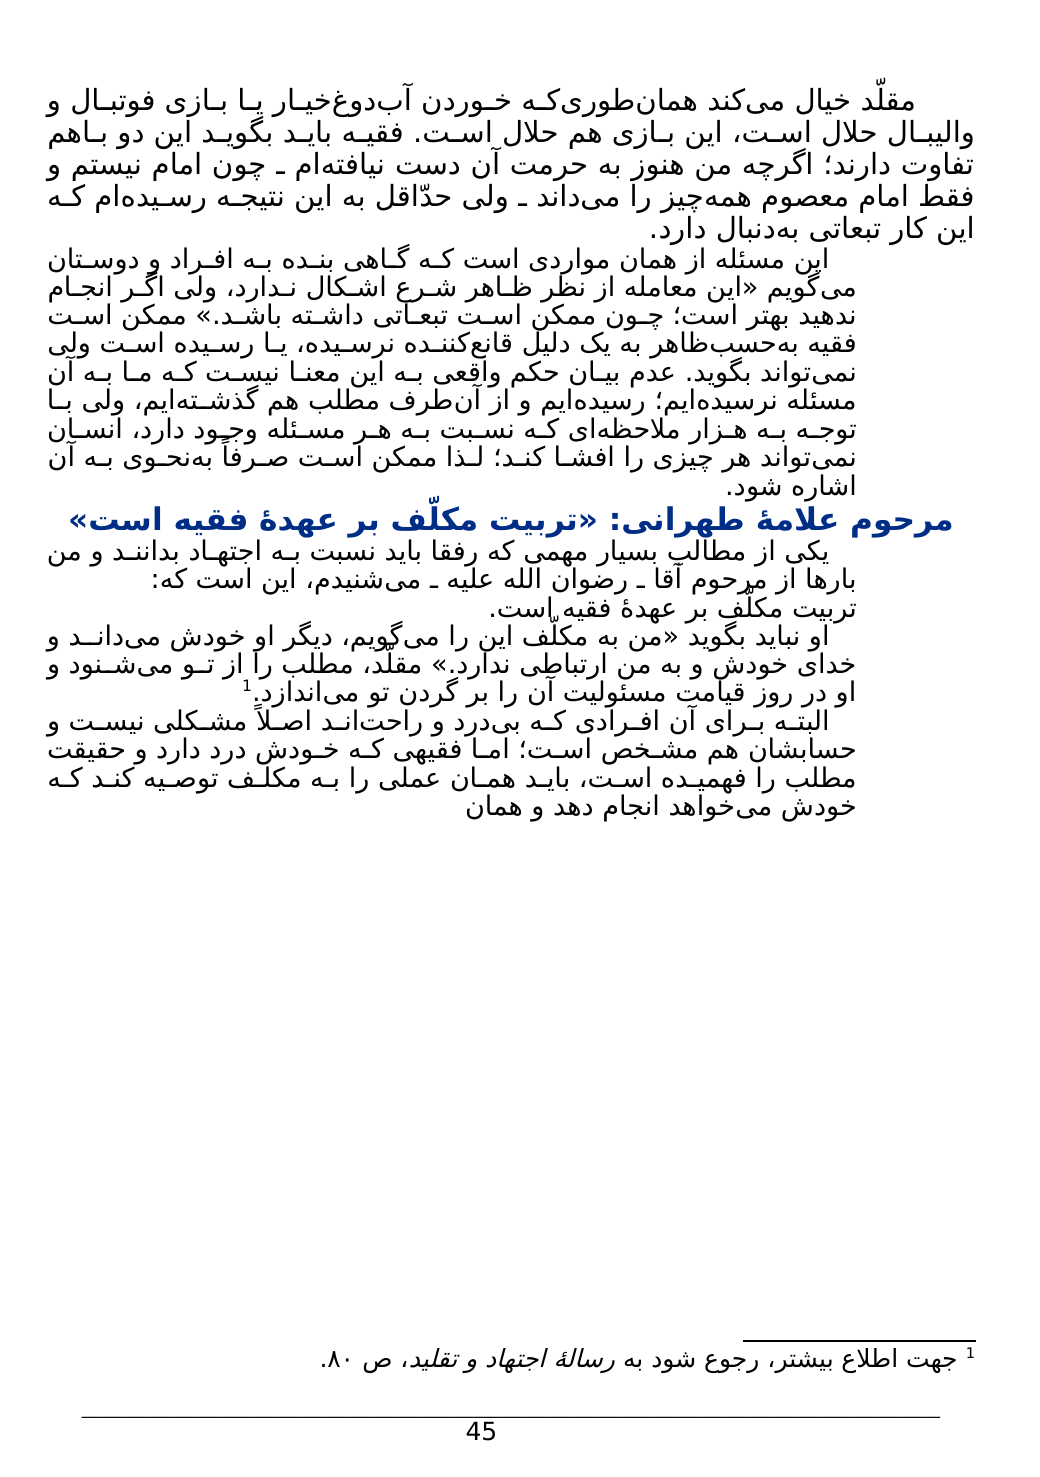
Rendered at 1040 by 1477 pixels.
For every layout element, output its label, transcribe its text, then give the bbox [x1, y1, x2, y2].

text مقلّد خیال می‌کند همان‌طوری‌که خوردن آب‌دوغ‌خیار یا بازی فوتبال و والیبال حلال است، این بازی هم حلال است. فقیه باید بگوید این دو باهم تفاوت دارند؛ اگرچه من هنوز به حرمت آن دست‌ نیافته‌ام ـ چون امام نیستم و فقط امام معصوم همه‌چیز را می‌داند ـ ولی حدّاقل به این نتیجه رسیده‌ام که این کار تبعاتی به‌دنبال دارد. [47, 84, 975, 246]
text این مسئله از همان مواردی است که گاهی بنده به افراد و دوستان می‌گویم «این معامله از نظر ظاهر شرع اشکال ندارد، ولی اگر انجام ندهید بهتر است؛ چون ممکن است تبعاتی داشته باشد.» ممکن است فقیه به‌حسب‌‌ظاهر به یک دلیل قانع‌کننده نرسیده، یا رسیده است ولی نمی‌تواند بگوید. عدم بیان حکم واقعی به این معنا نیست که ما به آن مسئله نرسیده‌ایم؛ رسیده‌ایم و از آن‌طرف مطلب هم گذشته‌ایم، ولی با توجه به هزار ملاحظه‌ای که نسبت به هر مسئله وجود دارد، انسان نمی‌تواند هر چیزی را افشا کند؛ لذا ممکن است صرفاً به‌نحوی به آن اشاره شود. [47, 246, 857, 502]
text یکی از مطالب بسیار مهمی که رفقا باید نسبت به اجتهاد بدانند و من بارها از مرحوم آقا ـ رضوان الله علیه ـ می‌شنیدم، این است که: [47, 538, 857, 595]
text تربیت مکلّف بر عهدۀ فقیه است. [47, 595, 857, 623]
text البته برای آن افرادی که بی‌درد و راحت‌اند اصلاً مشکلی نیست و حسابشان هم مشخص است؛ اما فقیهی که خودش درد دارد و حقیقت مطلب را فهمیده است، باید همان عملی را به مکلف توصیه کند که خودش می‌خواهد انجام دهد و همان [47, 708, 857, 822]
subtitle مرحوم علامۀ طهرانی: «تربیت مکلّف بر عهدۀ فقیه است» [47, 502, 975, 538]
text او نباید بگوید «من به مکلّف این را می‌گویم، دیگر او خودش می‌داند و خدای خودش و به من ارتباطی ندارد.» مقلّد، مطلب را از تو می‌شنود و او در روز قیامت مسئولیت آن را بر گردن تو می‌اندازد. [47, 623, 857, 708]
